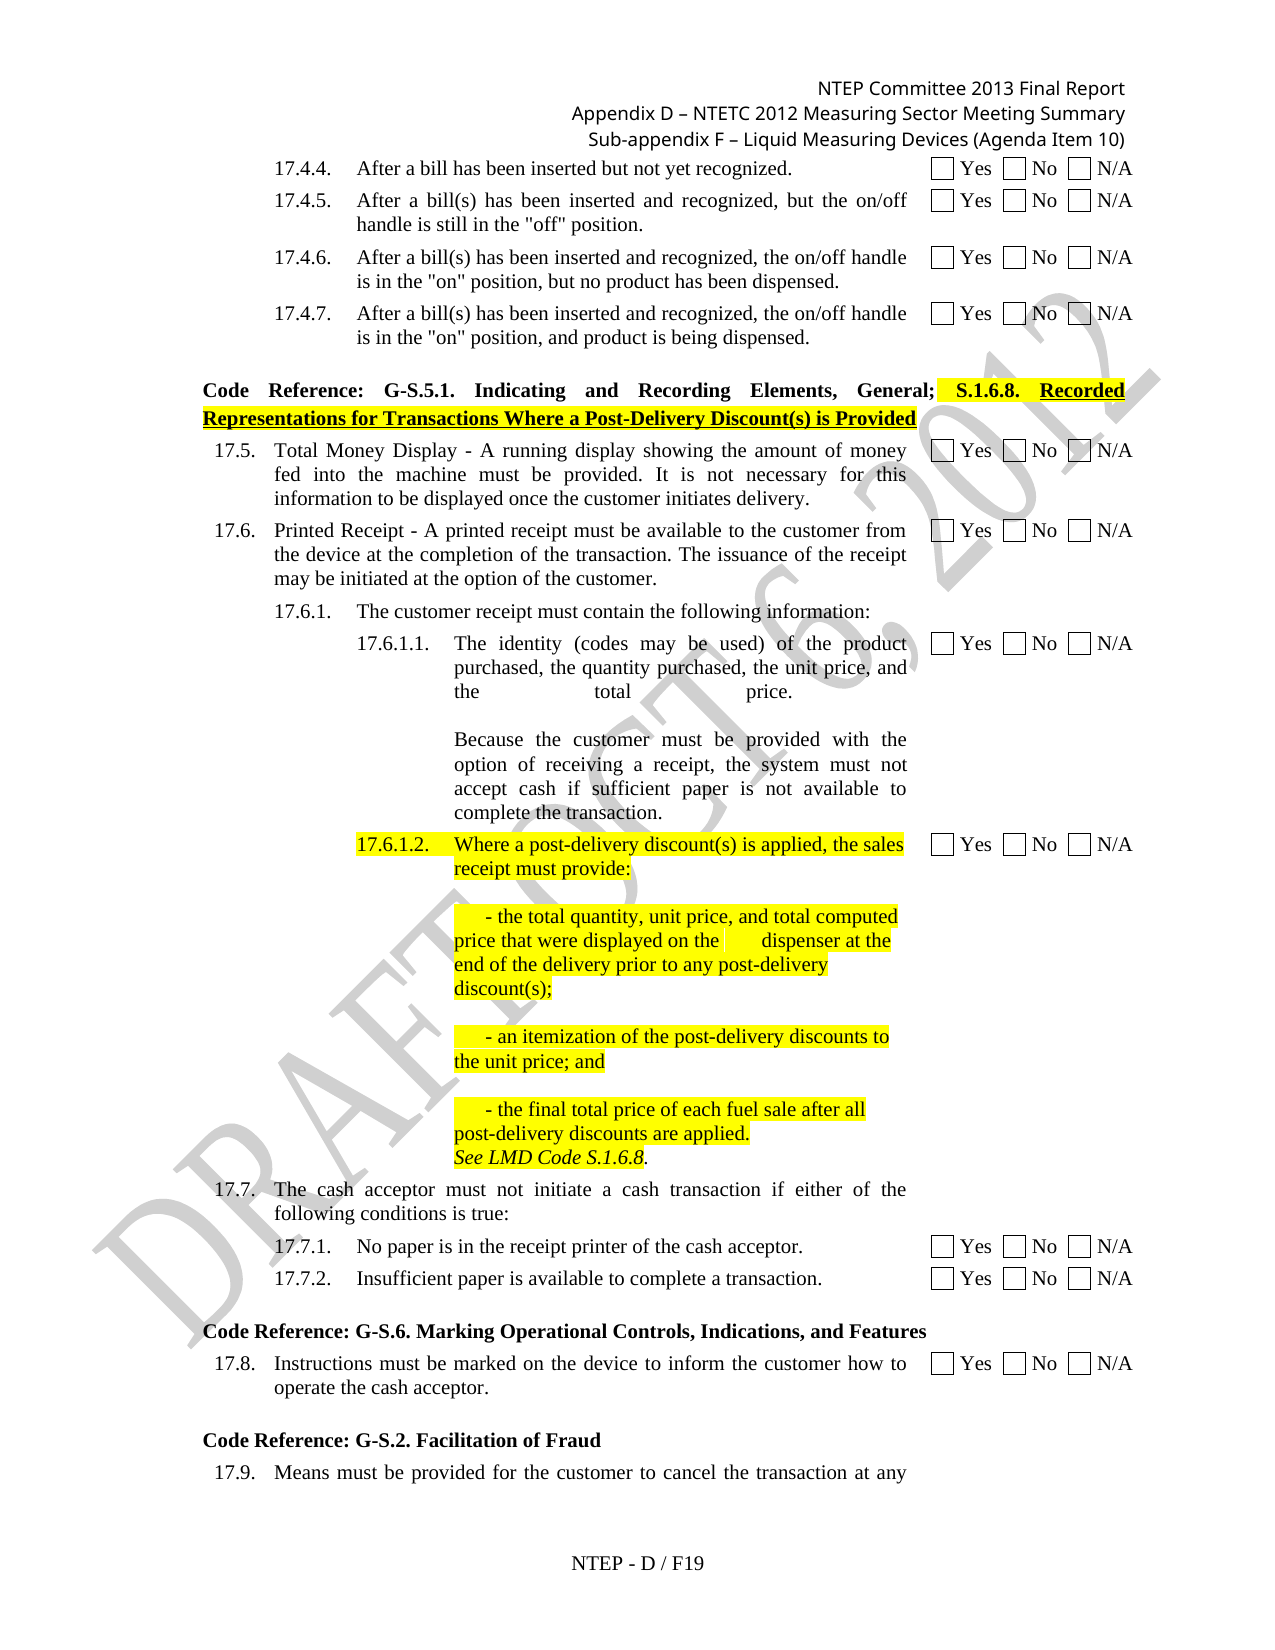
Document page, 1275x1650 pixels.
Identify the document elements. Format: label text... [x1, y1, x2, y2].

text Code Reference: G-S.2. Facilitation of Fraud [202, 1428, 1125, 1452]
text Code Reference: G-S.6. Marking Operational Controls, Indications, and Features [202, 1319, 1125, 1343]
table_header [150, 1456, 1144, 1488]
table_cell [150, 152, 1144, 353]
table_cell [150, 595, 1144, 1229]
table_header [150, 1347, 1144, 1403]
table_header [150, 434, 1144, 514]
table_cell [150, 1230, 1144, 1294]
text Code Reference: G-S.5.1. Indicating and Recording Elements, General; S.1.6.8. Recorded Representations for Transactions Where a Post-Delivery Discount(s) is Provided [202, 378, 1125, 430]
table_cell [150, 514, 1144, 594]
